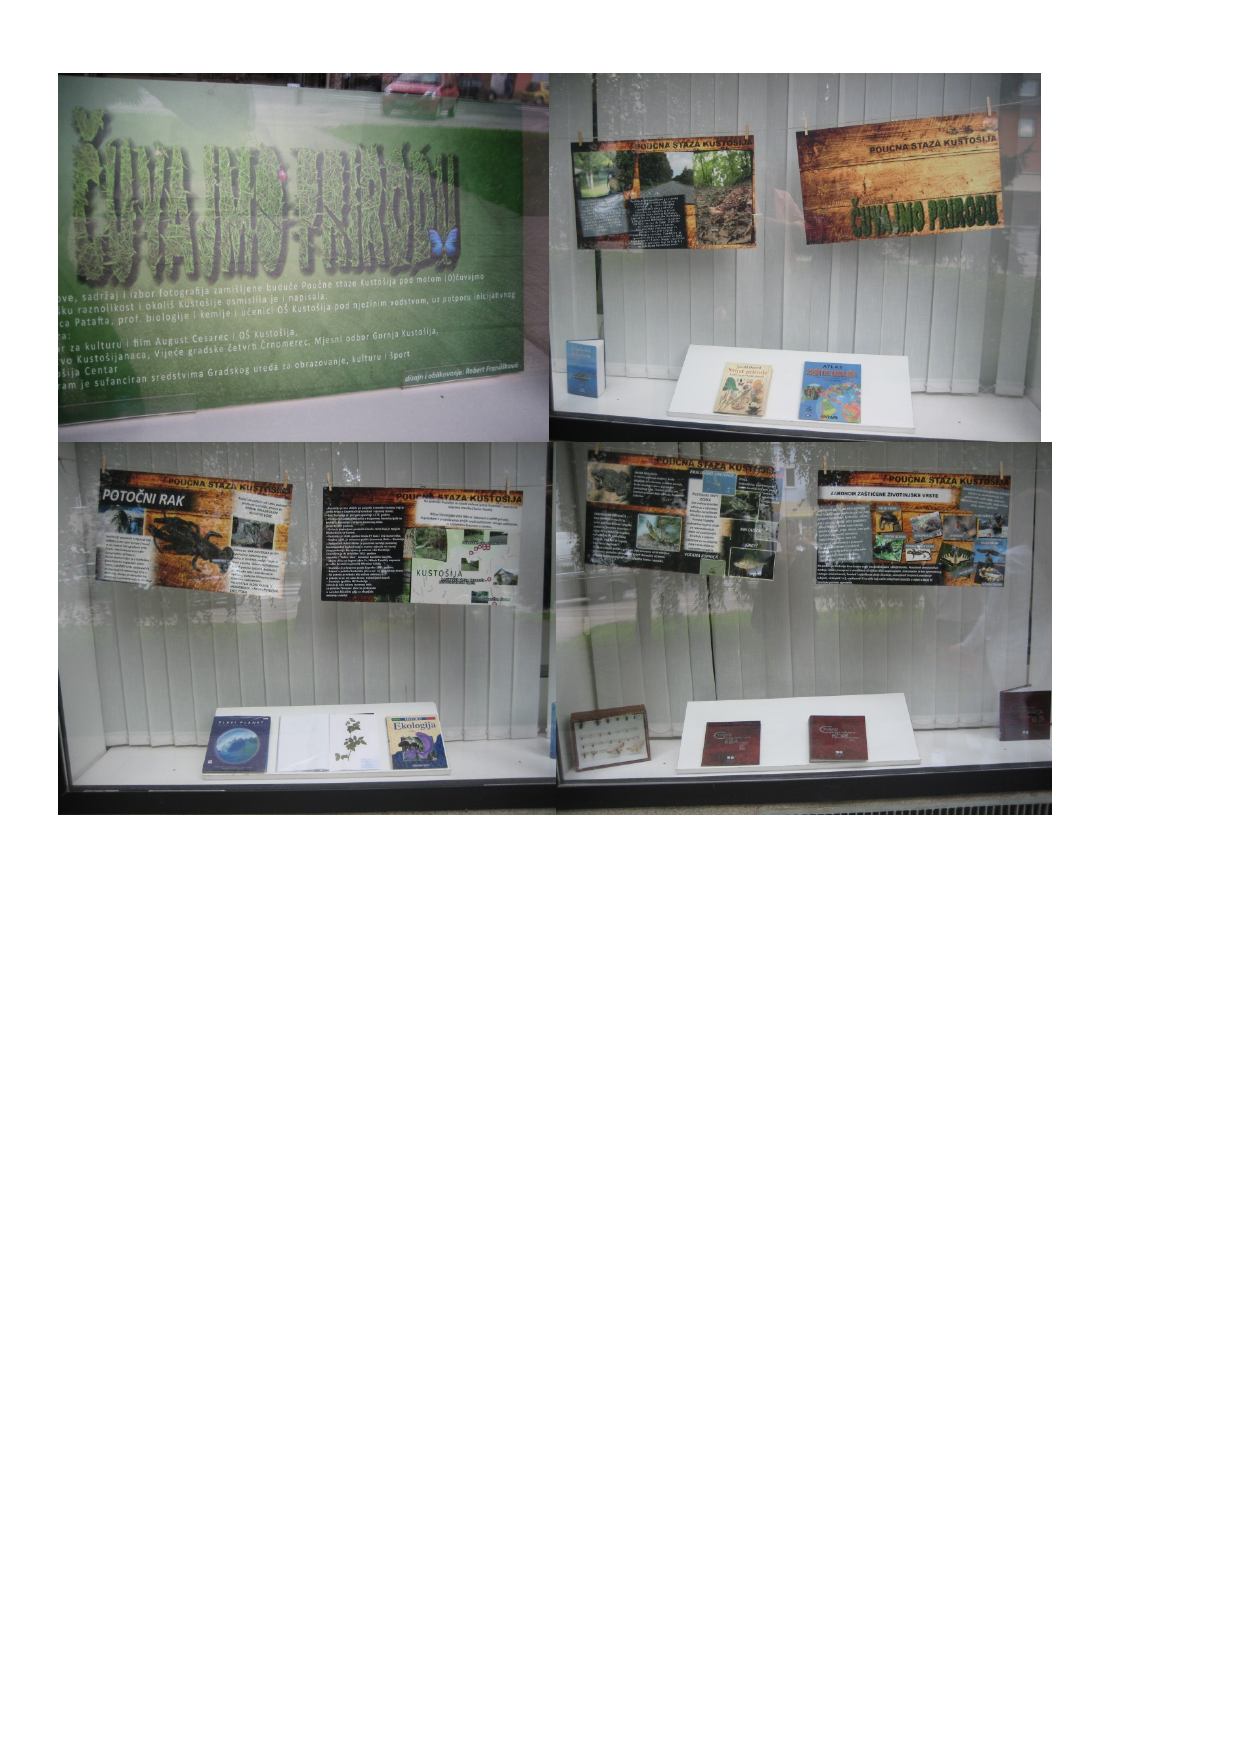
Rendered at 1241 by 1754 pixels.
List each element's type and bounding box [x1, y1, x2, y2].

picture [58, 73, 1052, 815]
